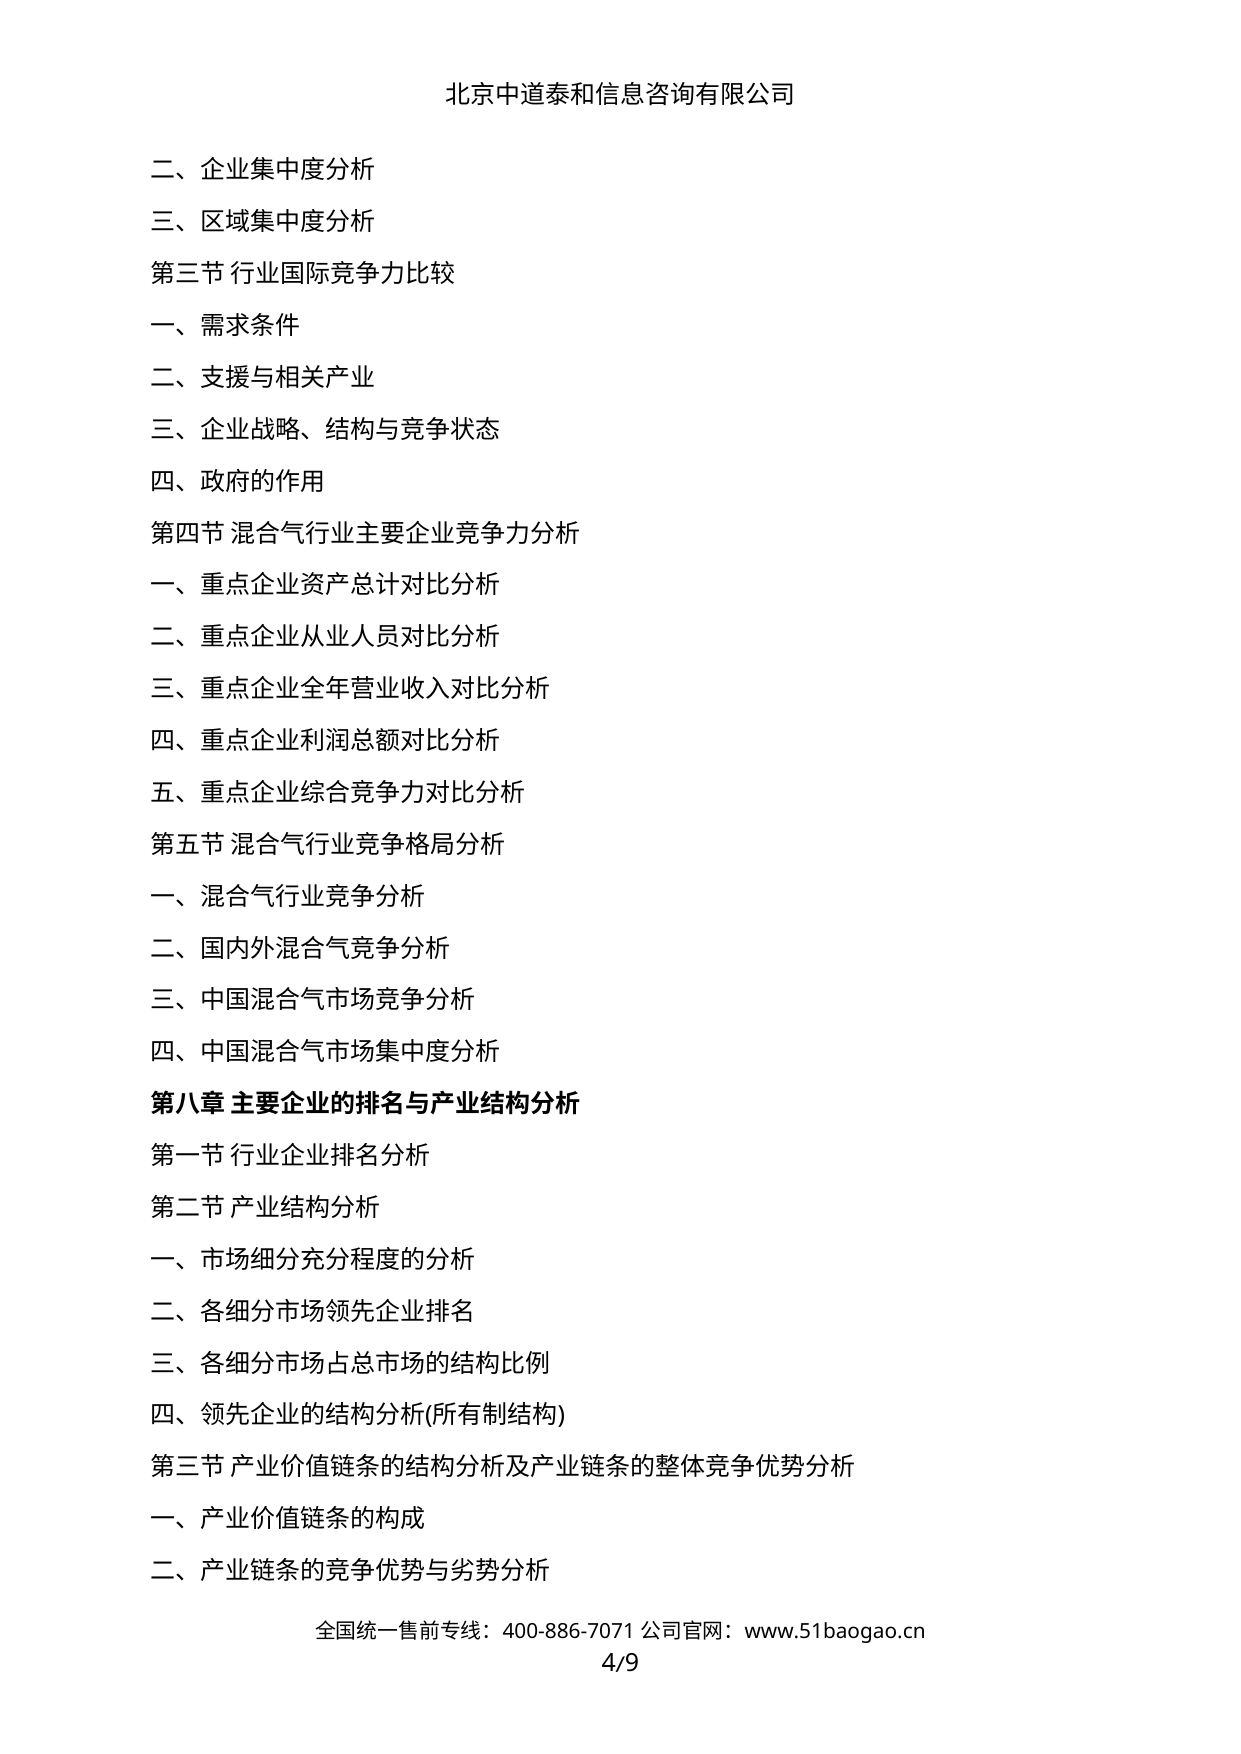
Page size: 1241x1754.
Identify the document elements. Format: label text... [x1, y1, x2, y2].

text 四、政府的作用 [150, 461, 1090, 497]
text 二、支援与相关产业 [150, 357, 1090, 394]
text 四、领先企业的结构分析(所有制结构) [150, 1395, 1090, 1431]
text 一、重点企业资产总计对比分析 [150, 565, 1090, 601]
text 第三节 行业国际竞争力比较 [150, 254, 1090, 290]
text 一、混合气行业竞争分析 [150, 876, 1090, 912]
text 二、重点企业从业人员对比分析 [150, 617, 1090, 653]
text 四、中国混合气市场集中度分析 [150, 1032, 1090, 1068]
text 一、市场细分充分程度的分析 [150, 1239, 1090, 1276]
text 二、企业集中度分析 [150, 150, 1090, 186]
text 第一节 行业企业排名分析 [150, 1136, 1090, 1172]
text 二、国内外混合气竞争分析 [150, 928, 1090, 964]
text 第三节 产业价值链条的结构分析及产业链条的整体竞争优势分析 [150, 1447, 1090, 1483]
text 一、产业价值链条的构成 [150, 1499, 1090, 1535]
text 三、重点企业全年营业收入对比分析 [150, 669, 1090, 705]
text 三、各细分市场占总市场的结构比例 [150, 1343, 1090, 1379]
text 第八章 主要企业的排名与产业结构分析 [150, 1084, 1090, 1120]
text 二、各细分市场领先企业排名 [150, 1291, 1090, 1327]
text 第四节 混合气行业主要企业竞争力分析 [150, 513, 1090, 549]
text 三、中国混合气市场竞争分析 [150, 980, 1090, 1016]
text 一、需求条件 [150, 306, 1090, 342]
text 二、产业链条的竞争优势与劣势分析 [150, 1551, 1090, 1587]
text 三、企业战略、结构与竞争状态 [150, 409, 1090, 446]
text 三、区域集中度分析 [150, 202, 1090, 238]
text 五、重点企业综合竞争力对比分析 [150, 772, 1090, 809]
text 四、重点企业利润总额对比分析 [150, 721, 1090, 757]
text 第五节 混合气行业竞争格局分析 [150, 824, 1090, 861]
text 第二节 产业结构分析 [150, 1187, 1090, 1224]
